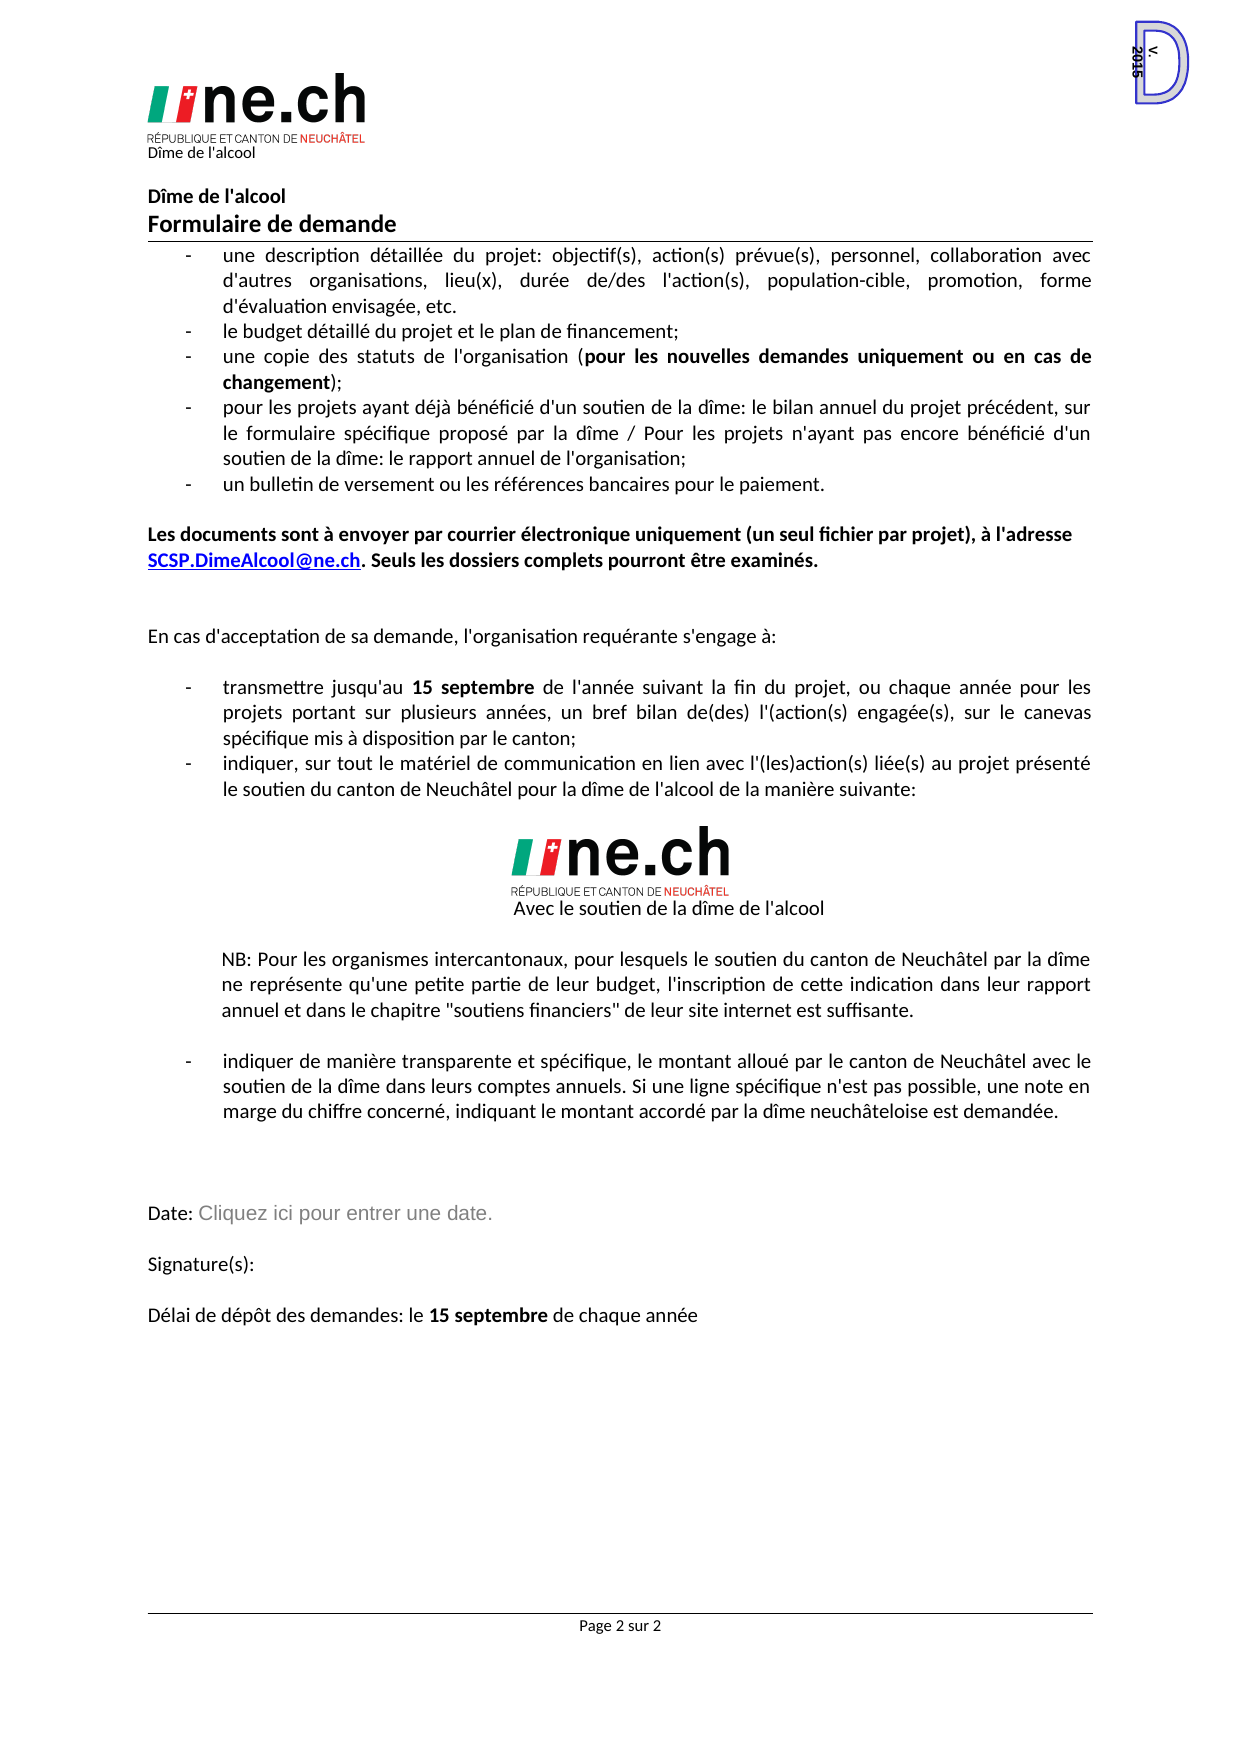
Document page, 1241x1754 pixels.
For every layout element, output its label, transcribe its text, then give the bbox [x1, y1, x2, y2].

list pour les projets ayant déjà bénéficié d'un soutien de la dîme: le bilan annuel du projet précédent, sur le formulaire spécifique proposé par la dîme / Pour les projets n'ayant pas encore bénéficié d'un soutien de la dîme: le rapport annuel de l'organisation; [185, 394, 1093, 471]
list le budget détaillé du projet et le plan de financement; [185, 318, 1093, 344]
text Les documents sont à envoyer par courrier électronique uniquement (un seul fichier par projet), à l'adresse SCSP.DimeAlcool@ne.ch. Seuls les dossiers complets pourront être examinés. [148, 522, 1093, 572]
list indiquer de manière transparente et spécifique, le montant alloué par le canton de Neuchâtel avec le soutien de la dîme dans leurs comptes annuels. Si une ligne spécifique n'est pas possible, une note en marge du chiffre concerné, indiquant le montant accordé par la dîme neuchâteloise est demandée. [185, 1048, 1093, 1124]
list transmettre jusqu'au 15 septembre de l'année suivant la fin du projet, ou chaque année pour les projets portant sur plusieurs années, un bref bilan de(des) l'(action(s) engagée(s), sur le canevas spécifique mis à disposition par le canton; [185, 674, 1093, 750]
list un bulletin de versement ou les références bancaires pour le paiement. [185, 471, 1093, 496]
text Délai de dépôt des demandes: le 15 septembre de chaque année [148, 1302, 1093, 1327]
picture [147, 73, 365, 143]
list une description détaillée du projet: objectif(s), action(s) prévue(s), personnel, collaboration avec d'autres organisations, lieu(x), durée de/des l'action(s), population-cible, promotion, forme d'évaluation envisagée, etc. [185, 242, 1093, 318]
text En cas d'acceptation de sa demande, l'organisation requérante s'engage à: [148, 623, 1093, 649]
list une copie des statuts de l'organisation (pour les nouvelles demandes uniquement ou en cas de changement); [185, 344, 1093, 394]
text Avec le soutien de la dîme de l'alcool [148, 895, 1093, 921]
list indiquer, sur tout le matériel de communication en lien avec l'(les)action(s) liée(s) au projet présenté le soutien du canton de Neuchâtel pour la dîme de l'alcool de la manière suivante: [185, 750, 1093, 801]
text Signature(s): [148, 1251, 1093, 1277]
picture [511, 826, 729, 896]
text NB: Pour les organismes intercantonaux, pour lesquels le soutien du canton de Neuchâtel par la dîme ne représente qu'une petite partie de leur budget, l'inscription de cette indication dans leur rapport annuel et dans le chapitre "soutiens financiers" de leur site internet est suffisante. [221, 946, 1093, 1022]
text Date: [148, 1200, 1093, 1226]
